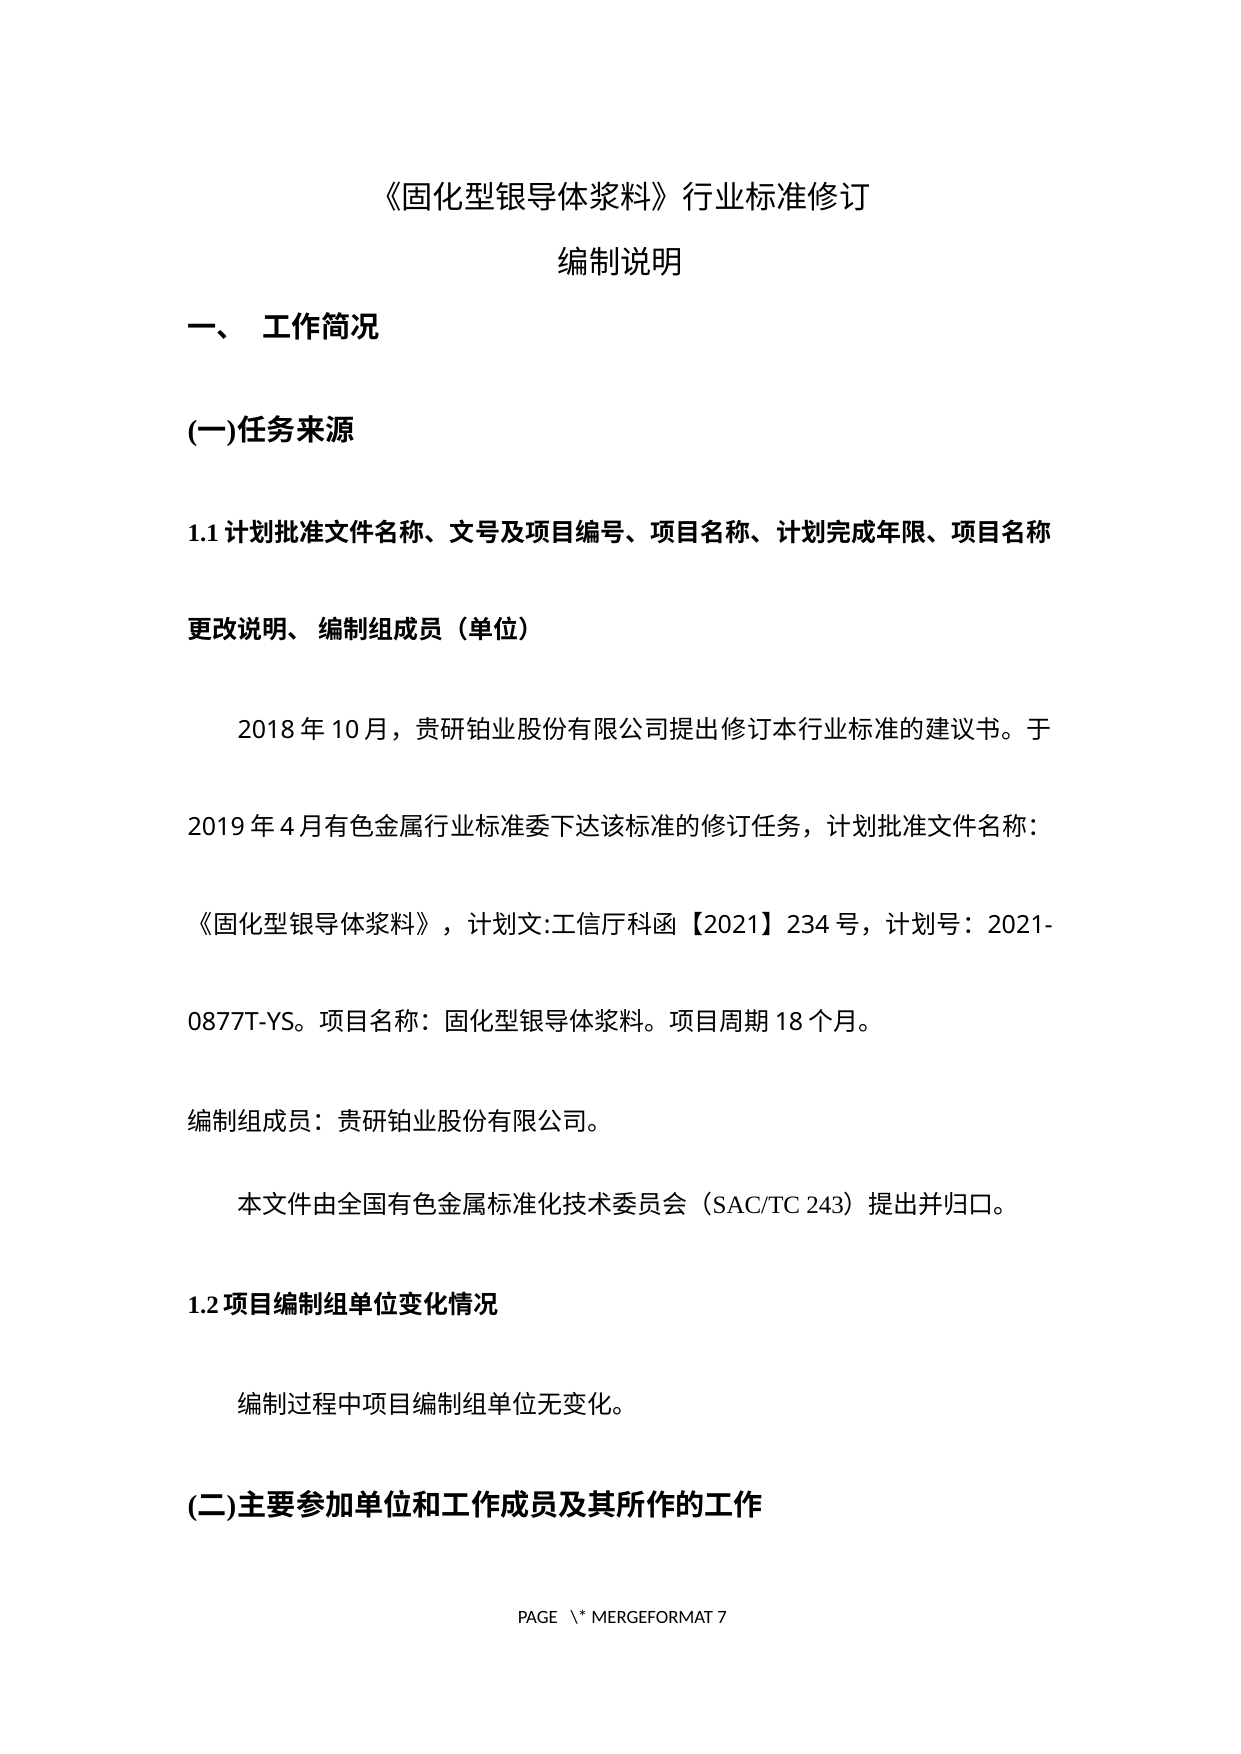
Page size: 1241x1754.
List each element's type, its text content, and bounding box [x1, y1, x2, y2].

text 编制过程中项目编制组单位无变化。 [187, 1370, 1053, 1435]
text 1.2项目编制组单位变化情况 [187, 1270, 1053, 1335]
text 《固化型银导体浆料》行业标准修订 [187, 162, 1053, 227]
list 任务来源 [187, 395, 1053, 460]
text 1.1计划批准文件名称、文号及项目编号、项目名称、计划完成年限、项目名称更改说明、 编制组成员（单位） [187, 498, 1053, 660]
text 编制说明 [187, 227, 1053, 292]
text 编制组成员：贵研铂业股份有限公司。 [187, 1087, 1053, 1152]
text 2018年10月，贵研铂业股份有限公司提出修订本行业标准的建议书。于2019年4月有色金属行业标准委下达该标准的修订任务，计划批准文件名称：《固化型银导体浆料》，计划文:工信厅科函【2021】234号，计划号：2021-0877T-YS。项目名称：固化型银导体浆料。项目周期18个月。 [187, 695, 1053, 1052]
list 主要参加单位和工作成员及其所作的工作 [187, 1470, 1053, 1535]
list 工作简况 [187, 292, 1053, 357]
text 本文件由全国有色金属标准化技术委员会（SAC/TC 243）提出并归口。 [187, 1170, 1053, 1235]
